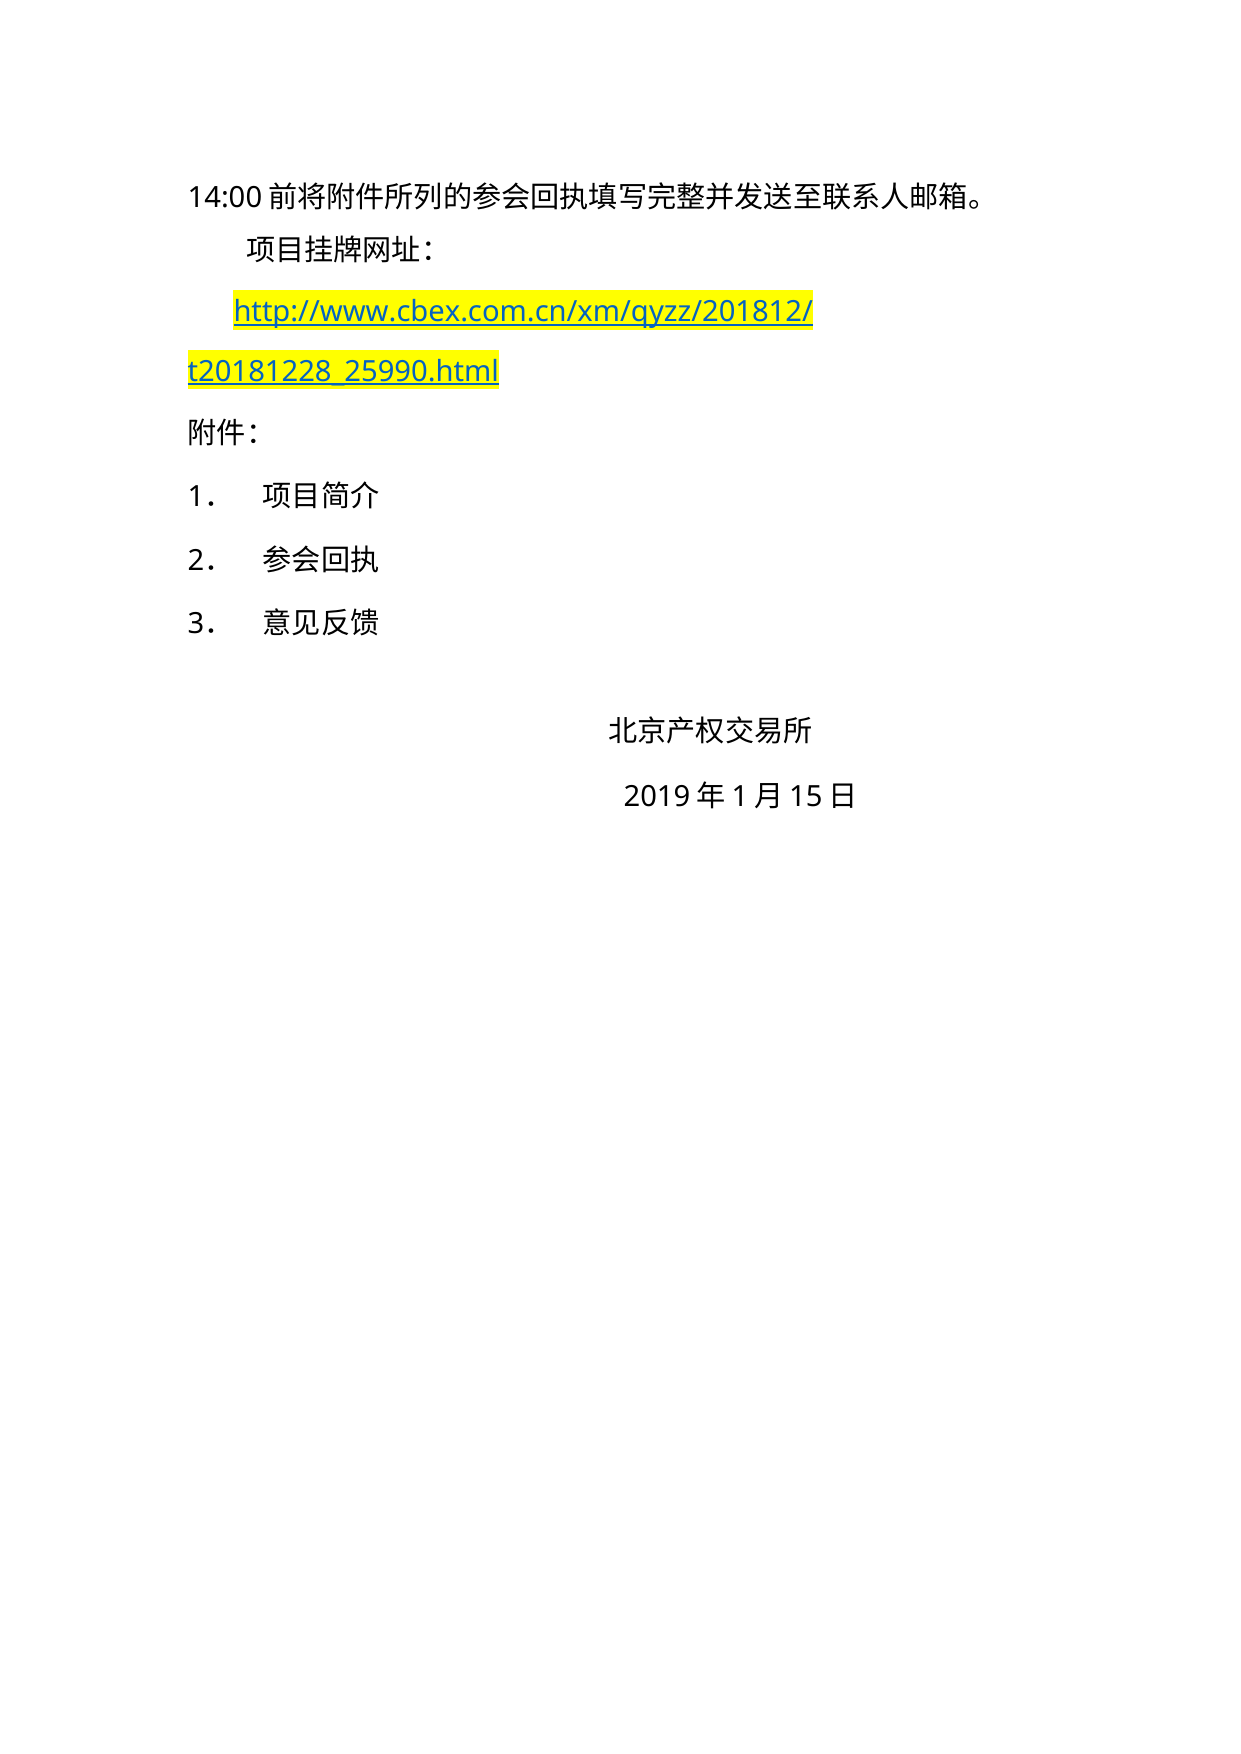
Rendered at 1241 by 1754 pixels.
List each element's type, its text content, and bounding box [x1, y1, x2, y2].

text 北京产权交易所 [187, 696, 1074, 761]
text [187, 162, 1053, 227]
text 附件： [187, 409, 1053, 452]
text 项目挂牌网址： [187, 227, 1053, 269]
list 意见反馈 [187, 600, 1053, 642]
list 参会回执 [187, 536, 1053, 579]
text http://www.cbex.com.cn/xm/qyzz/201812/t20181228_25990.html [187, 290, 1053, 389]
list 项目简介 [187, 473, 1053, 515]
text 2019年1月15日 [187, 761, 1074, 826]
